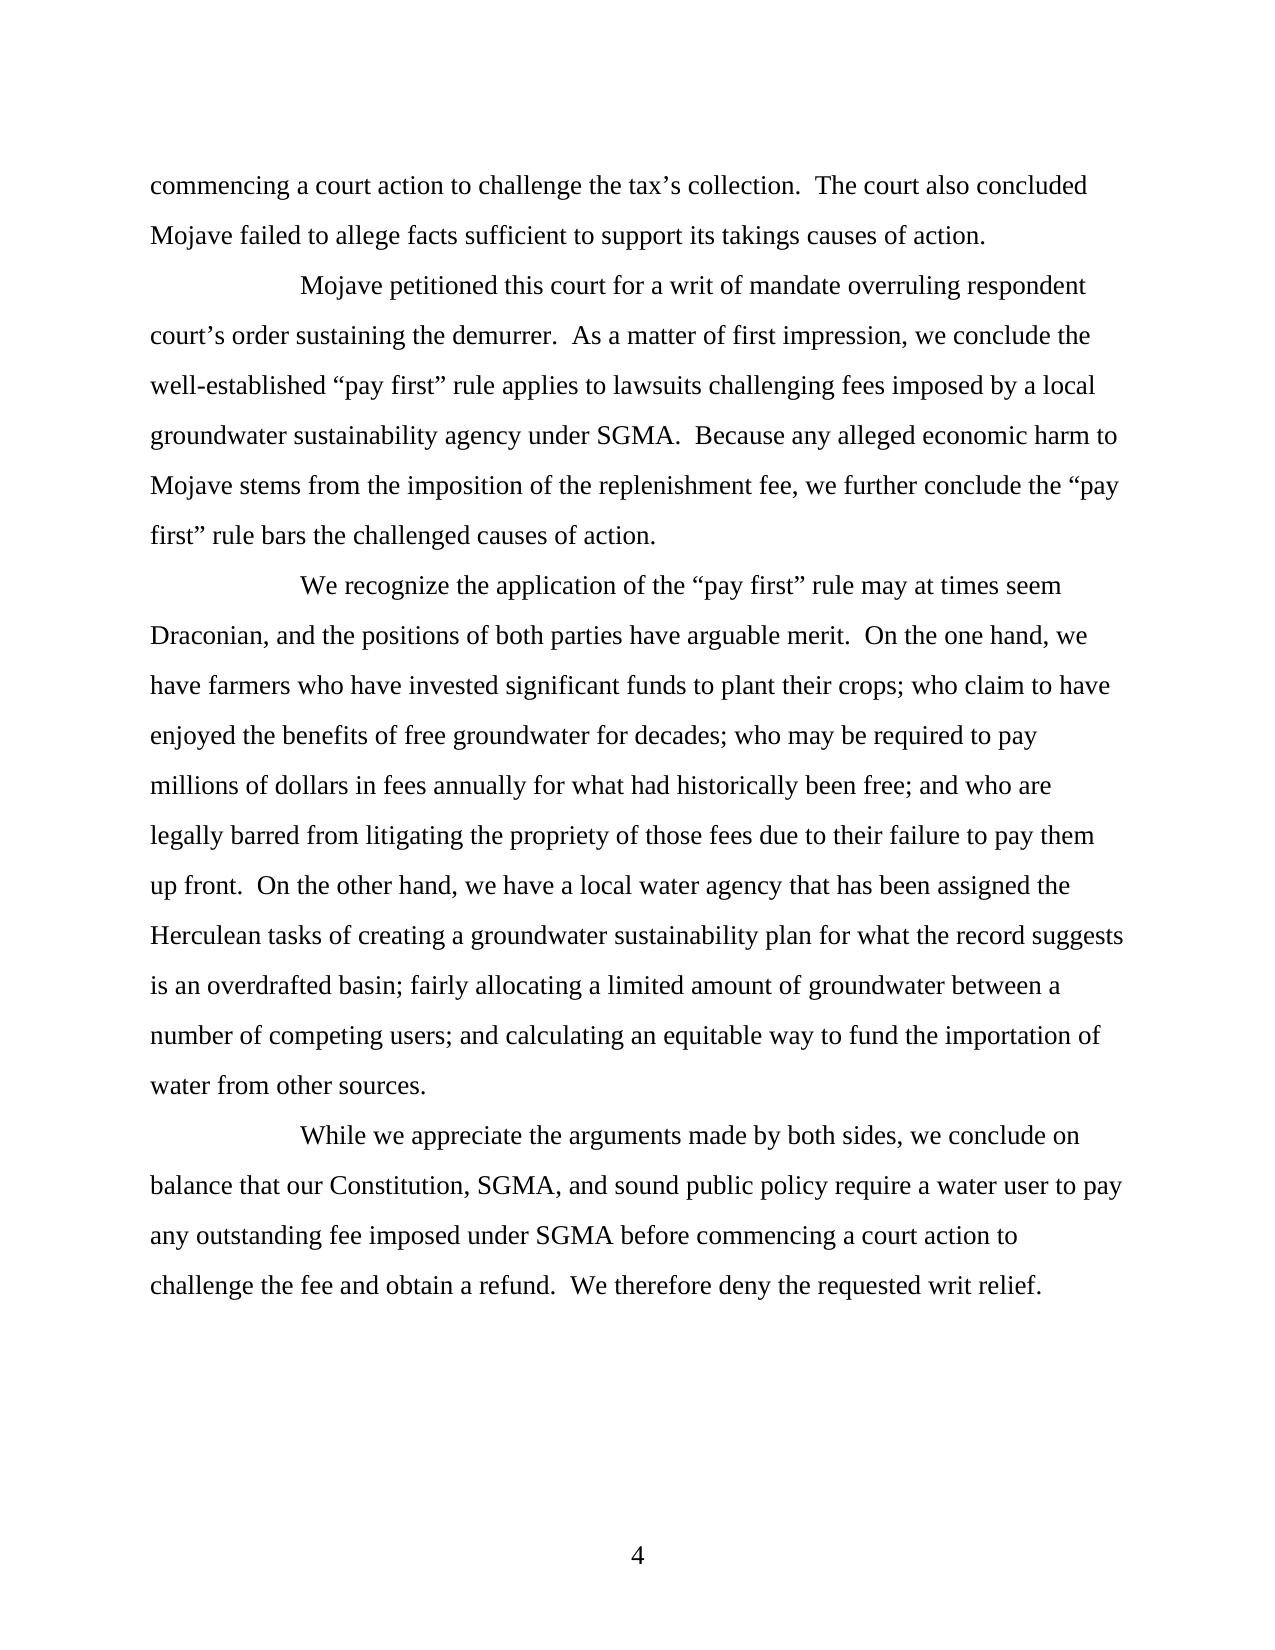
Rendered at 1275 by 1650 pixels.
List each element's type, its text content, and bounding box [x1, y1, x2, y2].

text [150, 150, 1125, 250]
text We recognize the application of the “pay first” rule may at times seem Draconian, and the positions of both parties have arguable merit. On the one hand, we have farmers who have invested significant funds to plant their crops; who claim to have enjoyed the benefits of free groundwater for decades; who may be required to pay millions of dollars in fees annually for what had historically been free; and who are legally barred from litigating the propriety of those fees due to their failure to pay them up front. On the other hand, we have a local water agency that has been assigned the Herculean tasks of creating a groundwater sustainability plan for what the record suggests is an overdrafted basin; fairly allocating a limited amount of groundwater between a number of competing users; and calculating an equitable way to fund the importation of water from other sources. [150, 550, 1125, 1100]
text Mojave petitioned this court for a writ of mandate overruling respondent court’s order sustaining the demurrer. As a matter of first impression, we conclude the well-established “pay first” rule applies to lawsuits challenging fees imposed by a local groundwater sustainability agency under SGMA. Because any alleged economic harm to Mojave stems from the imposition of the replenishment fee, we further conclude the “pay first” rule bars the challenged causes of action. [150, 250, 1125, 550]
text While we appreciate the arguments made by both sides, we conclude on balance that our Constitution, SGMA, and sound public policy require a water user to pay any outstanding fee imposed under SGMA before commencing a court action to challenge the fee and obtain a refund. We therefore deny the requested writ relief. [150, 1100, 1125, 1300]
